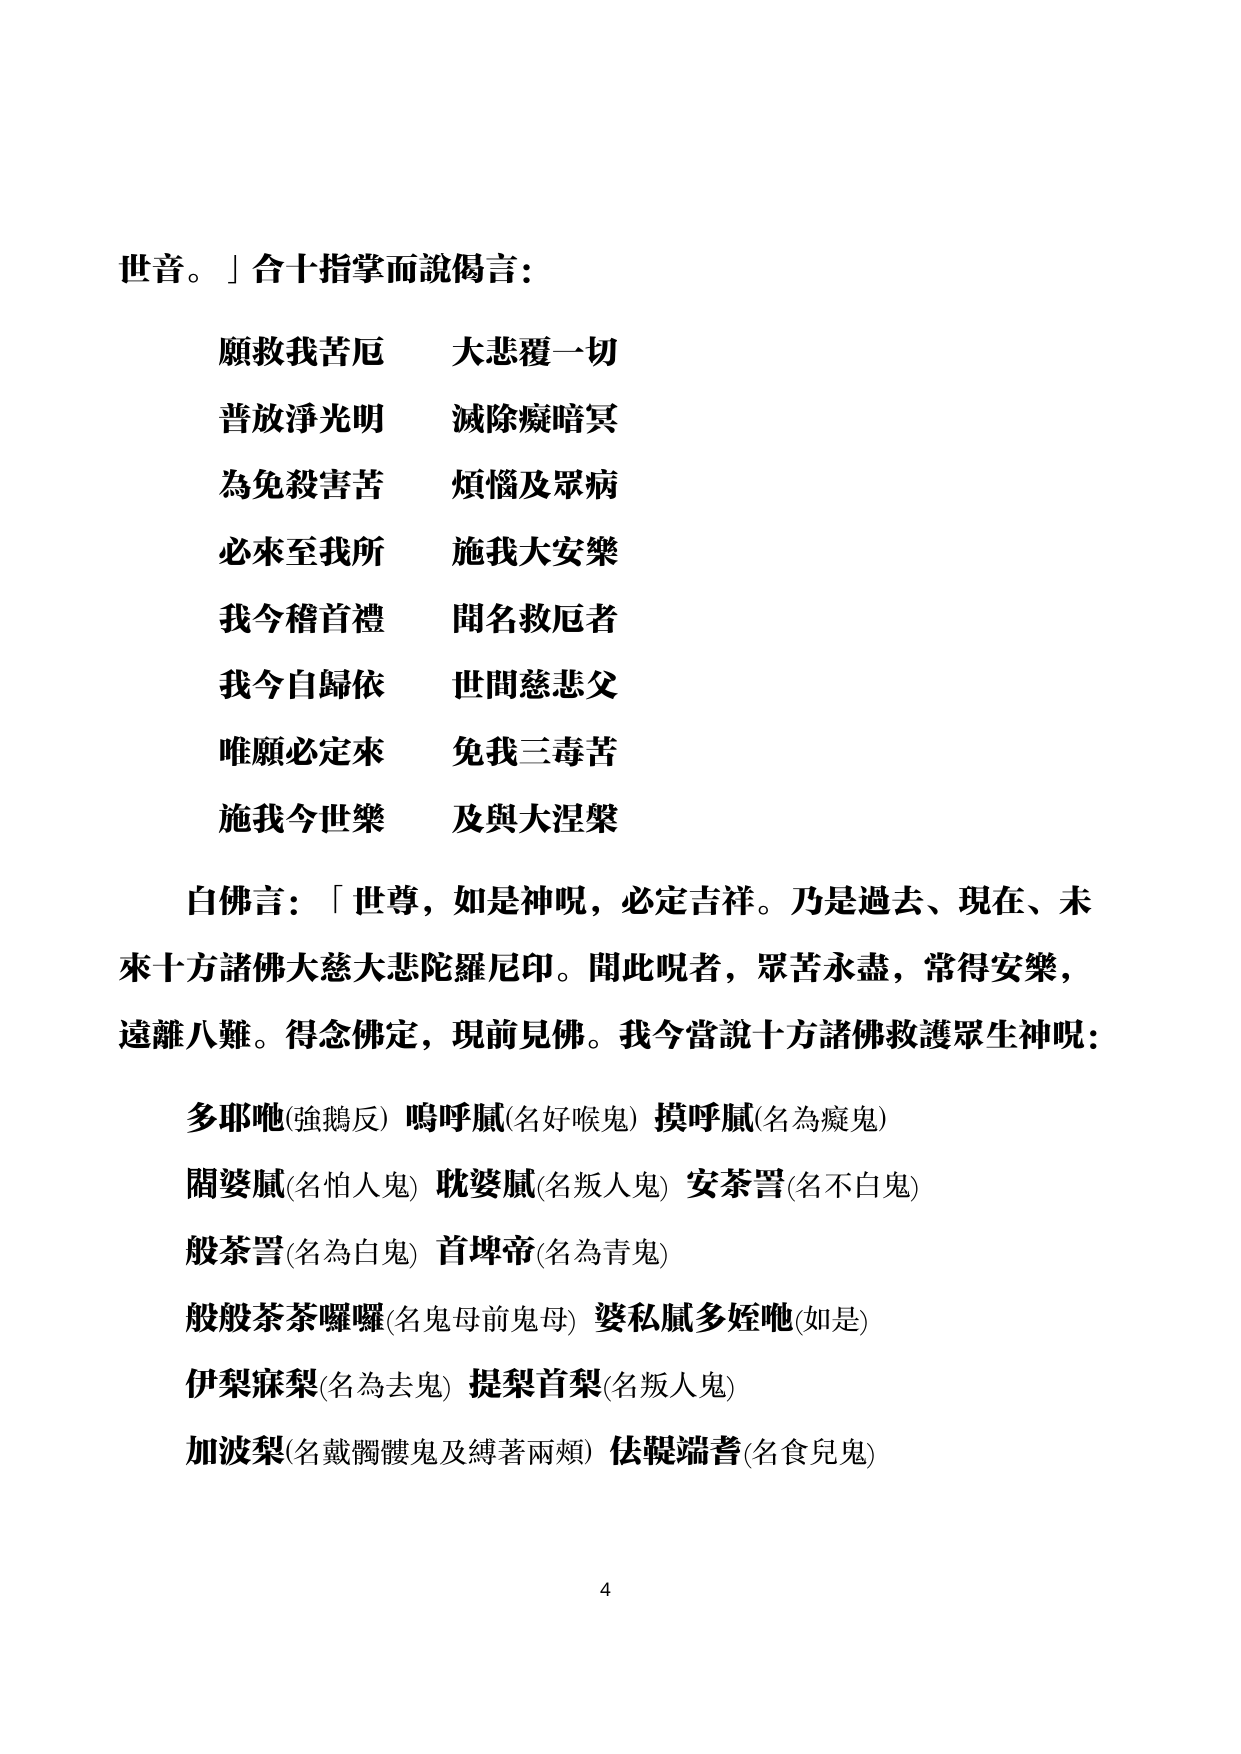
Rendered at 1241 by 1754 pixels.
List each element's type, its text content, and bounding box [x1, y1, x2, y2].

text 伊梨寐梨(名為去鬼) 提梨首梨(名叛人鬼) [118, 1342, 1092, 1409]
text 普放淨光明 滅除癡暗冥 [118, 377, 1092, 443]
text 般般茶茶囉囉(名鬼母前鬼母) 婆私膩多姪咃(如是) [118, 1276, 1092, 1342]
text 願救我苦厄 大悲覆一切 [118, 310, 1092, 377]
text 我今自歸依 世間慈悲父 [118, 643, 1092, 710]
text 我今稽首禮 聞名救厄者 [118, 577, 1092, 643]
text 加波梨(名戴髑髏鬼及縛著兩頰) 佉鞮端耆(名食兒鬼) [118, 1409, 1092, 1476]
text 唯願必定來 免我三毒苦 [118, 710, 1092, 777]
text 施我今世樂 及與大涅槃 [118, 777, 1092, 843]
text 般茶詈(名為白鬼) 首埤帝(名為青鬼) [118, 1209, 1092, 1276]
text 必來至我所 施我大安樂 [118, 510, 1092, 577]
text 𨵁婆膩(名怕人鬼) 耽婆膩(名叛人鬼) 安茶詈(名不白鬼) [118, 1142, 1092, 1209]
text 多耶咃(強鵝反) 嗚呼膩(名好喉鬼) 摸呼膩(名為癡鬼) [118, 1076, 1092, 1142]
text 白佛言：「世尊，如是神呪，必定吉祥。乃是過去、現在、未來十方諸佛大慈大悲陀羅尼印。聞此呪者，眾苦永盡，常得安樂，遠離八難。得念佛定，現前見佛。我今當說十方諸佛救護眾生神呪： [118, 859, 1092, 1059]
text 為免殺害苦 煩惱及眾病 [118, 443, 1092, 510]
